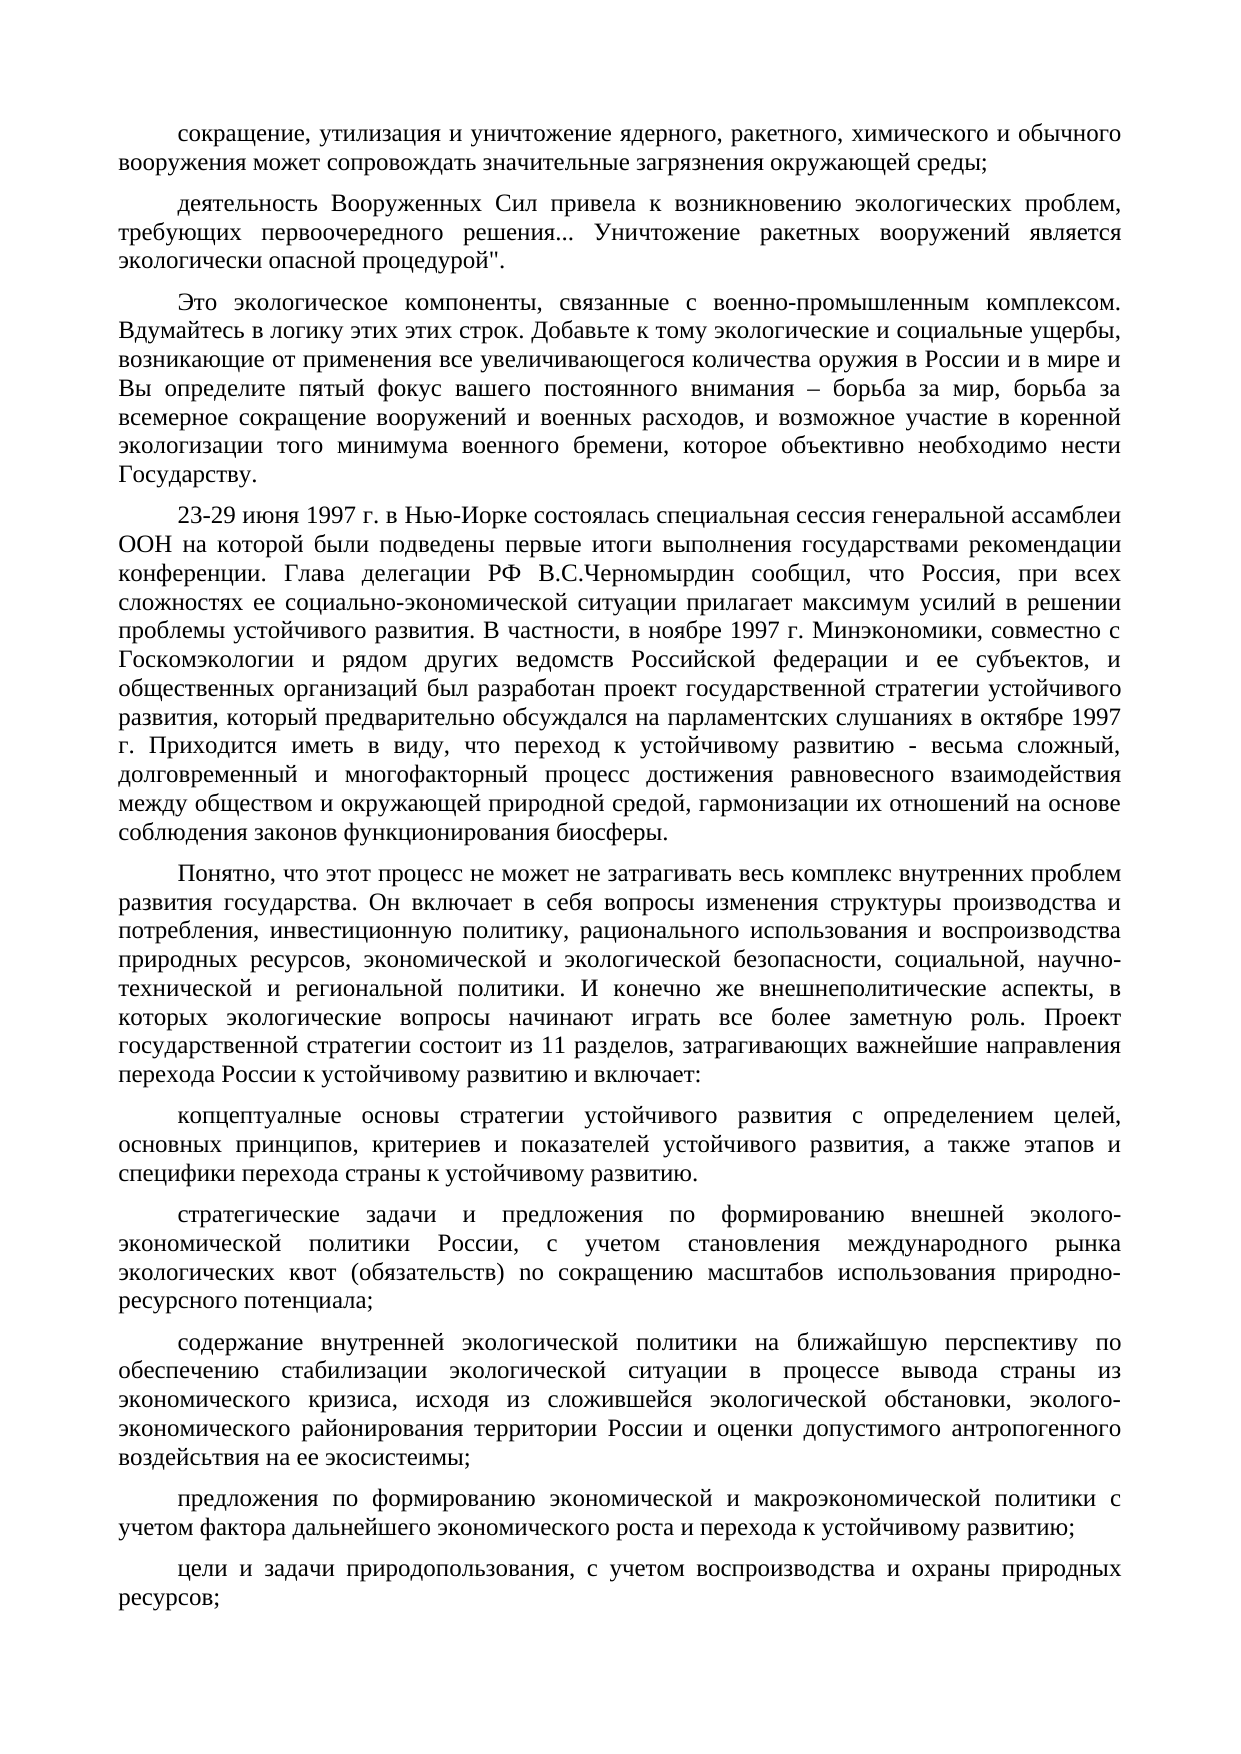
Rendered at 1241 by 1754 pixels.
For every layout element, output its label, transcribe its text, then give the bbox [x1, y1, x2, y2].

text цели и задачи природопользования, с учетом воспроизводства и охраны природных ресурсов; [118, 1553, 1122, 1611]
text стратегические задачи и предложения по формированию внешней эколого-экономической политики России, с учетом становления международного рынка экологических квот (обязательств) no сокращению масштабов использования природно-ресурсного потенциала; [118, 1199, 1122, 1314]
text копцептуалные основы стратегии устойчивого развития с определением целей, основных принципов, критериев и показателей устойчивого развития, а также этапов и специфики перехода страны к устойчивому развитию. [118, 1101, 1122, 1187]
text 23-29 июня 1997 г. в Нью-Иорке состоялась специальная сессия генеральной ассамблеи ООН на которой были подведены первые итоги выполнения государствами рекомендации конференции. Глава делегации РФ В.С.Черномырдин сообщил, что Россия, при всех сложностях ее социально-экономической ситуации прилагает максимум усилий в решении проблемы устойчивого развития. В частности, в ноябре 1997 г. Минэкономики, совместно с Госкомэкологии и рядом других ведомств Российской федерации и ее субъектов, и общественных организаций был разработан проект государственной стратегии устойчивого развития, который предварительно обсуждался на парламентских слушаниях в октябре 1997 г. Приходится иметь в виду, что переход к устойчивому развитию - весьма сложный, долговременный и многофакторный процесс достижения равновесного взаимодействия между обществом и окружающей природной средой, гармонизации их отношений на основе соблюдения законов функционирования биосферы. [118, 501, 1122, 846]
text деятельность Вооруженных Сил привела к возникновению экологических проблем, требующих первоочередного решения... Уничтожение ракетных вооружений является экологически опасной процедурой". [118, 188, 1122, 274]
text Это экологическое компоненты, связанные с военно-промышленным комплексом. Вдумайтесь в логику этих этих строк. Добавьте к тому экологические и социальные ущербы, возникающие от применения все увеличивающегося количества оружия в России и в мире и Вы определите пятый фокус вашего постоянного внимания – борьба за мир, борьба за всемерное сокращение вооружений и военных расходов, и возможное участие в коренной экологизации того минимума военного бремени, которое объективно необходимо нести Государству. [118, 287, 1122, 488]
text содержание внутренней экологической политики на ближайшую перспективу по обеспечению стабилизации экологической ситуации в процессе вывода страны из экономического кризиса, исходя из сложившейся экологической обстановки, эколого-экономического районирования территории России и оценки допустимого антропогенного воздейсьтвия на ее экосистеимы; [118, 1327, 1122, 1471]
text сокращение, утилизация и уничтожение ядерного, ракетного, химического и обычного вооружения может сопровождать значительные загрязнения окружающей среды; [118, 118, 1122, 176]
text предложения по формированию экономической и макроэкономической политики с учетом фактора дальнейшего экономического роста и перехода к устойчивому развитию; [118, 1483, 1122, 1541]
text Понятно, что этот процесс не может не затрагивать весь комплекс внутренних проблем развития государства. Он включает в себя вопросы изменения структуры производства и потребления, инвестиционную политику, рационального использования и воспроизводства природных ресурсов, экономической и экологической безопасности, социальной, научно-технической и региональной политики. И конечно же внешнеполитические аспекты, в которых экологические вопросы начинают играть все более заметную роль. Проект государственной стратегии состоит из 11 разделов, затрагивающих важнейшие направления перехода России к устойчивому развитию и включает: [118, 858, 1122, 1088]
